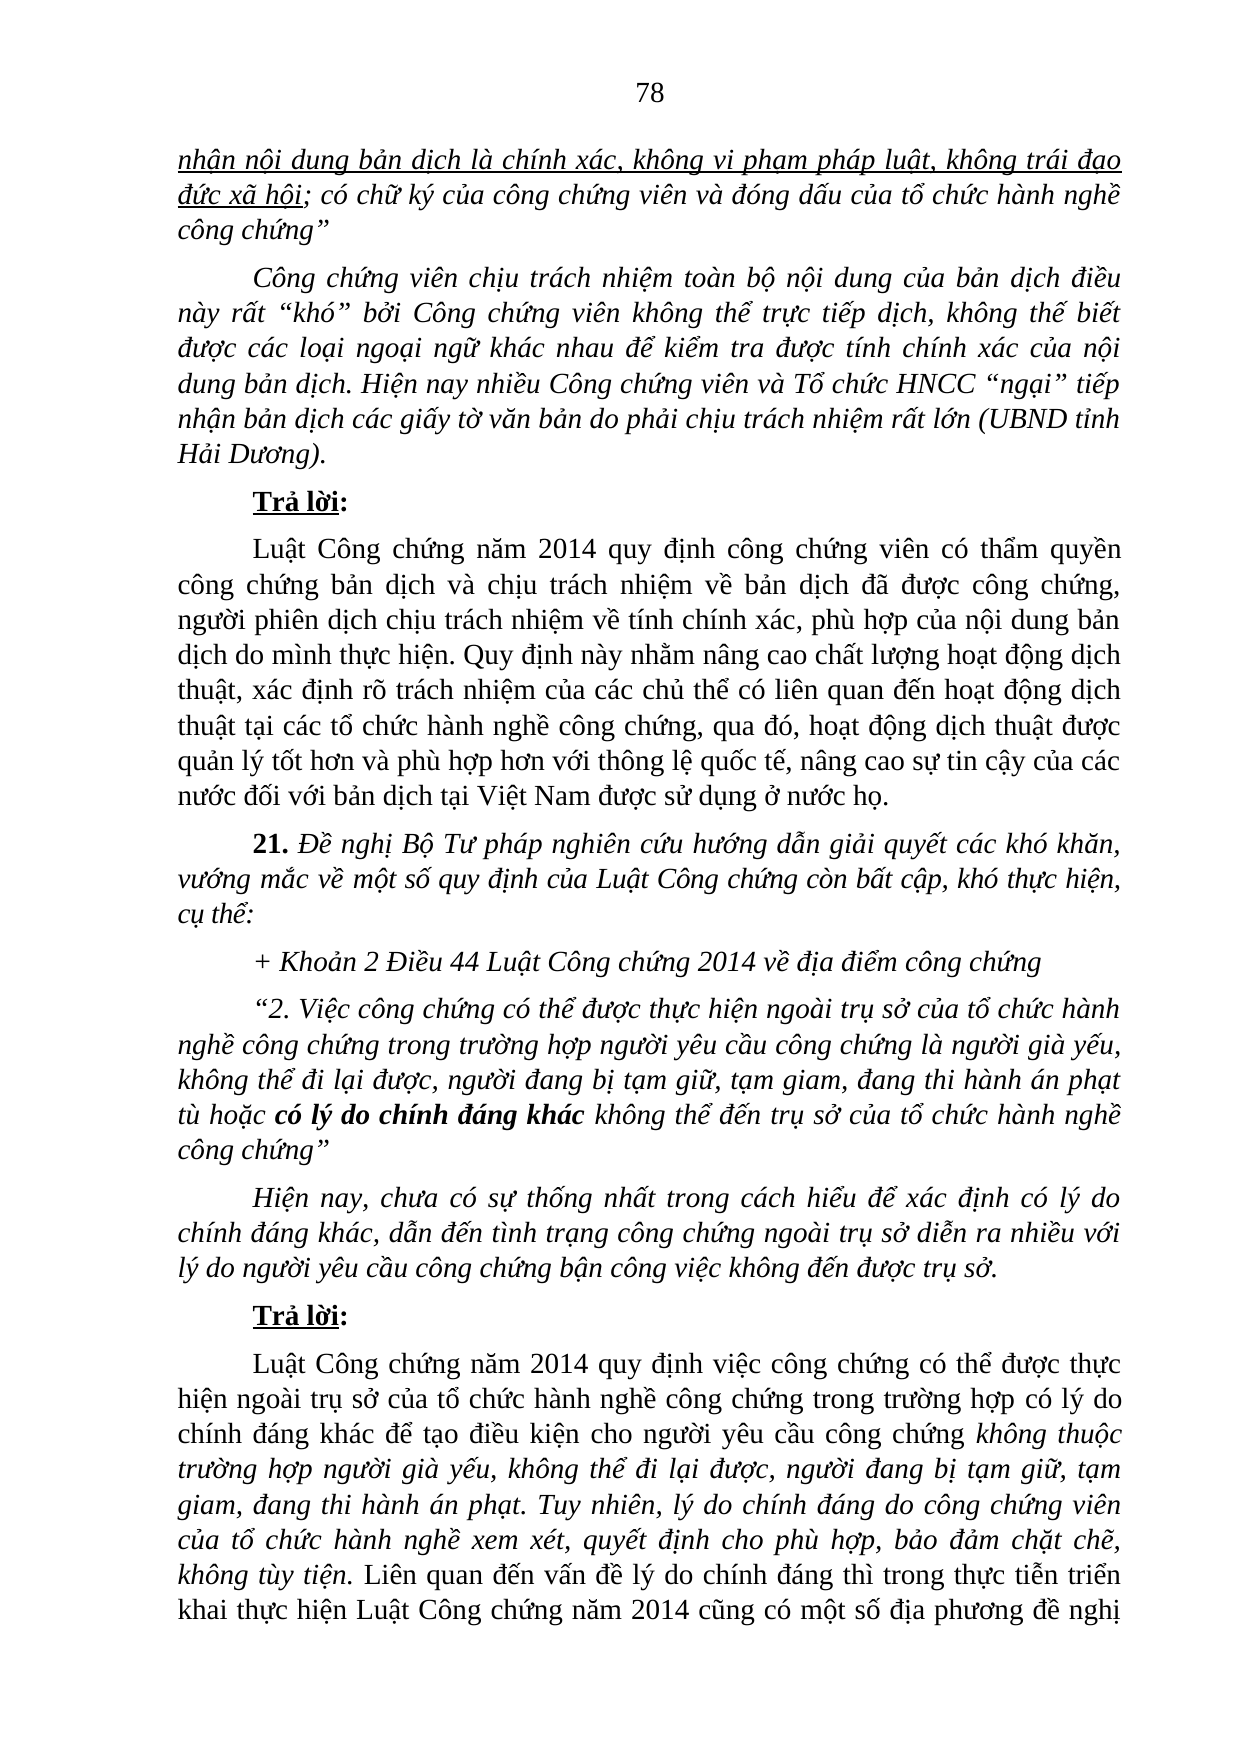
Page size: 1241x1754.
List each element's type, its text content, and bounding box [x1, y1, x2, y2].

text Công chứng viên chịu trách nhiệm toàn bộ nội dung của bản dịch điều này rất “khó” bởi Công chứng viên không thể trực tiếp dịch, không thế biết được các loại ngoại ngữ khác nhau để kiểm tra được tính chính xác của nội dung bản dịch. Hiện nay nhiều Công chứng viên và Tổ chức HNCC “ngại” tiếp nhận bản dịch các giấy tờ văn bản do phải chịu trách nhiệm rất lớn (UBND tỉnh Hải Dương). [177, 260, 1122, 470]
text + Khoản 2 Điều 44 Luật Công chứng 2014 về địa điểm công chứng [177, 944, 1122, 977]
text Hiện nay, chưa có sự thống nhất trong cách hiểu để xác định có lý do chính đáng khác, dẫn đến tình trạng công chứng ngoài trụ sở diễn ra nhiều với lý do người yêu cầu công chứng bận công việc không đến được trụ sở. [177, 1180, 1122, 1284]
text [177, 142, 1122, 171]
text “2. Việc công chứng có thể được thực hiện ngoài trụ sở của tổ chức hành nghề công chứng trong trường hợp người yêu cầu công chứng là người già yếu, không thể đi lại được, người đang bị tạm giữ, tạm giam, đang thi hành án phạt tù hoặc có lý do chính đáng khác không thể đến trụ sở của tổ chức hành nghề công chứng” [177, 992, 1122, 1166]
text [177, 1346, 1122, 1626]
text Luật Công chứng năm 2014 quy định công chứng viên có thẩm quyền công chứng bản dịch và chịu trách nhiệm về bản dịch đã được công chứng, người phiên dịch chịu trách nhiệm về tính chính xác, phù hợp của nội dung bản dịch do mình thực hiện. Quy định này nhằm nâng cao chất lượng hoạt động dịch thuật, xác định rõ trách nhiệm của các chủ thể có liên quan đến hoạt động dịch thuật tại các tổ chức hành nghề công chứng, qua đó, hoạt động dịch thuật được quản lý tốt hơn và phù hợp hơn với thông lệ quốc tế, nâng cao sự tin cậy của các nước đối với bản dịch tại Việt Nam được sử dụng ở nước họ. [177, 532, 1122, 812]
text Trả lời: [177, 1298, 1122, 1332]
text Trả lời: [177, 484, 1122, 517]
text 21. Đề nghị Bộ Tư pháp nghiên cứu hướng dẫn giải quyết các khó khăn, vướng mắc về một số quy định của Luật Công chứng còn bất cập, khó thực hiện, cụ thể: [177, 826, 1122, 930]
